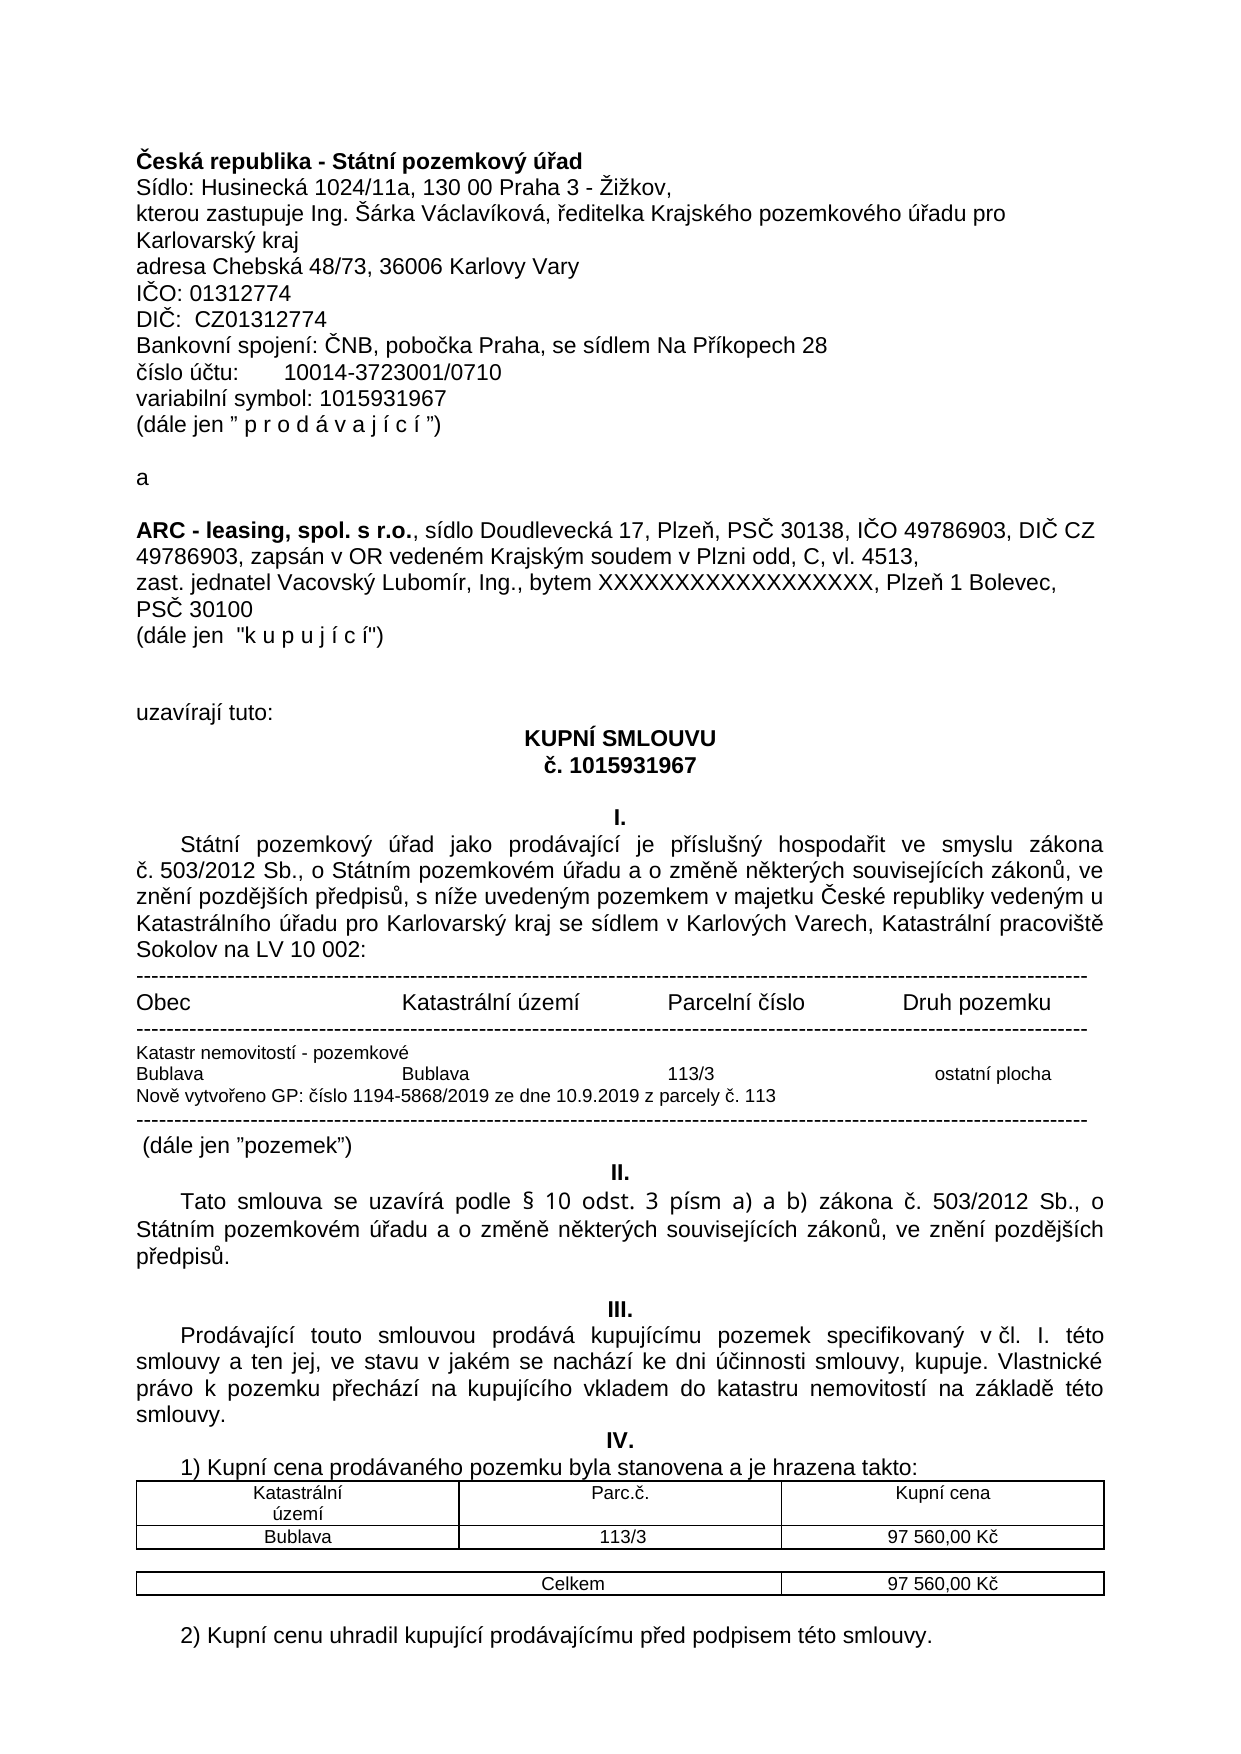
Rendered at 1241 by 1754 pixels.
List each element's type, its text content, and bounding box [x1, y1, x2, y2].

text Česká republika - Státní pozemkový úřad [136, 148, 1104, 174]
text II. [136, 1159, 1104, 1185]
text KUPNÍ SMLOUVU [136, 725, 1104, 752]
text zast. jednatel Vacovský Lubomír, Ing., bytem XXXXXXXXXXXXXXXXXX, Plzeň 1 Bolevec, PSČ 30100 [136, 569, 1104, 622]
text (dále jen "k u p u j í c í") [136, 622, 1104, 648]
text ----------------------------------------------------------------------------------------------------------------------------- [136, 1106, 1149, 1132]
text Obec Katastrální území Parcelní číslo Druh pozemku [136, 989, 1104, 1015]
text uzavírají tuto: [136, 699, 1104, 725]
text ARC - leasing, spol. s r.o., sídlo Doudlevecká 17, Plzeň, PSČ 30138, IČO 49786903, DIČ CZ 49786903, zapsán v OR vedeném Krajským soudem v Plzni odd, C, vl. 4513, [136, 517, 1104, 569]
table_header Kupní cena [782, 1482, 1103, 1525]
text IČO: 01312774 [136, 279, 1104, 306]
text kterou zastupuje Ing. Šárka Václavíková, ředitelka Krajského pozemkového úřadu pro Karlovarský kraj [136, 200, 1104, 253]
table_cell Bublava [137, 1526, 458, 1548]
text ----------------------------------------------------------------------------------------------------------------------------- [136, 1015, 1149, 1041]
text Bublava Bublava 113/3 ostatní plocha [136, 1063, 1104, 1084]
table_header 97 560,00 Kč [782, 1573, 1103, 1594]
text Bankovní spojení: ČNB, pobočka Praha, se sídlem Na Příkopech 28 [136, 332, 1104, 358]
text variabilní symbol: 1015931967 [136, 385, 1104, 411]
table_header Katastrální území [137, 1482, 458, 1525]
text 1) Kupní cena prodávaného pozemku byla stanovena a je hrazena takto: [136, 1454, 1104, 1480]
text I. [136, 804, 1104, 831]
text (dále jen ” p r o d á v a j í c í ”) [136, 411, 1104, 438]
text adresa Chebská 48/73, 36006 Karlovy Vary [136, 253, 1104, 279]
text Sídlo: Husinecká 1024/11a, 130 00 Praha 3 - Žižkov, [136, 174, 1104, 200]
text Prodávající touto smlouvou prodává kupujícímu pozemek specifikovaný v čl. I. této smlouvy a ten jej, ve stavu v jakém se nachází ke dni účinnosti smlouvy, kupuje. Vlastnické právo k pozemku přechází na kupujícího vkladem do katastru nemovitostí na základě této smlouvy. [136, 1322, 1104, 1427]
text IV. [136, 1427, 1104, 1454]
table_header Parc.č. [460, 1482, 781, 1525]
text 2) Kupní cenu uhradil kupující prodávajícímu před podpisem této smlouvy. [136, 1622, 1104, 1648]
text DIČ: CZ01312774 [136, 306, 1104, 332]
text a [136, 464, 1104, 490]
text ----------------------------------------------------------------------------------------------------------------------------- [136, 962, 1149, 989]
table_cell 97 560,00 Kč [782, 1526, 1103, 1548]
text Katastr nemovitostí - pozemkové [136, 1041, 1104, 1063]
text Státní pozemkový úřad jako prodávající je příslušný hospodařit ve smyslu zákona č. 503/2012 Sb., o Státním pozemkovém úřadu a o změně některých souvisejících zákonů, ve znění pozdějších předpisů, s níže uvedeným pozemkem v majetku České republiky vedeným u Katastrálního úřadu pro Karlovarský kraj se sídlem v Karlových Varech, Katastrální pracoviště Sokolov na LV 10 002: [136, 831, 1104, 962]
text (dále jen ”pozemek”) [136, 1132, 1104, 1159]
text č. 1015931967 [136, 752, 1104, 778]
table_header Celkem [137, 1573, 781, 1594]
text III. [136, 1296, 1104, 1322]
table_cell 113/3 [460, 1526, 781, 1548]
text Nově vytvořeno GP: číslo 1194-5868/2019 ze dne 10.9.2019 z parcely č. 113 [136, 1084, 1104, 1106]
text číslo účtu: 10014-3723001/0710 [136, 358, 1104, 385]
text Tato smlouva se uzavírá podle § 10 odst. 3 písm a) a b) zákona č. 503/2012 Sb., o Státním pozemkovém úřadu a o změně některých souvisejících zákonů, ve znění pozdějších předpisů. [136, 1185, 1104, 1269]
